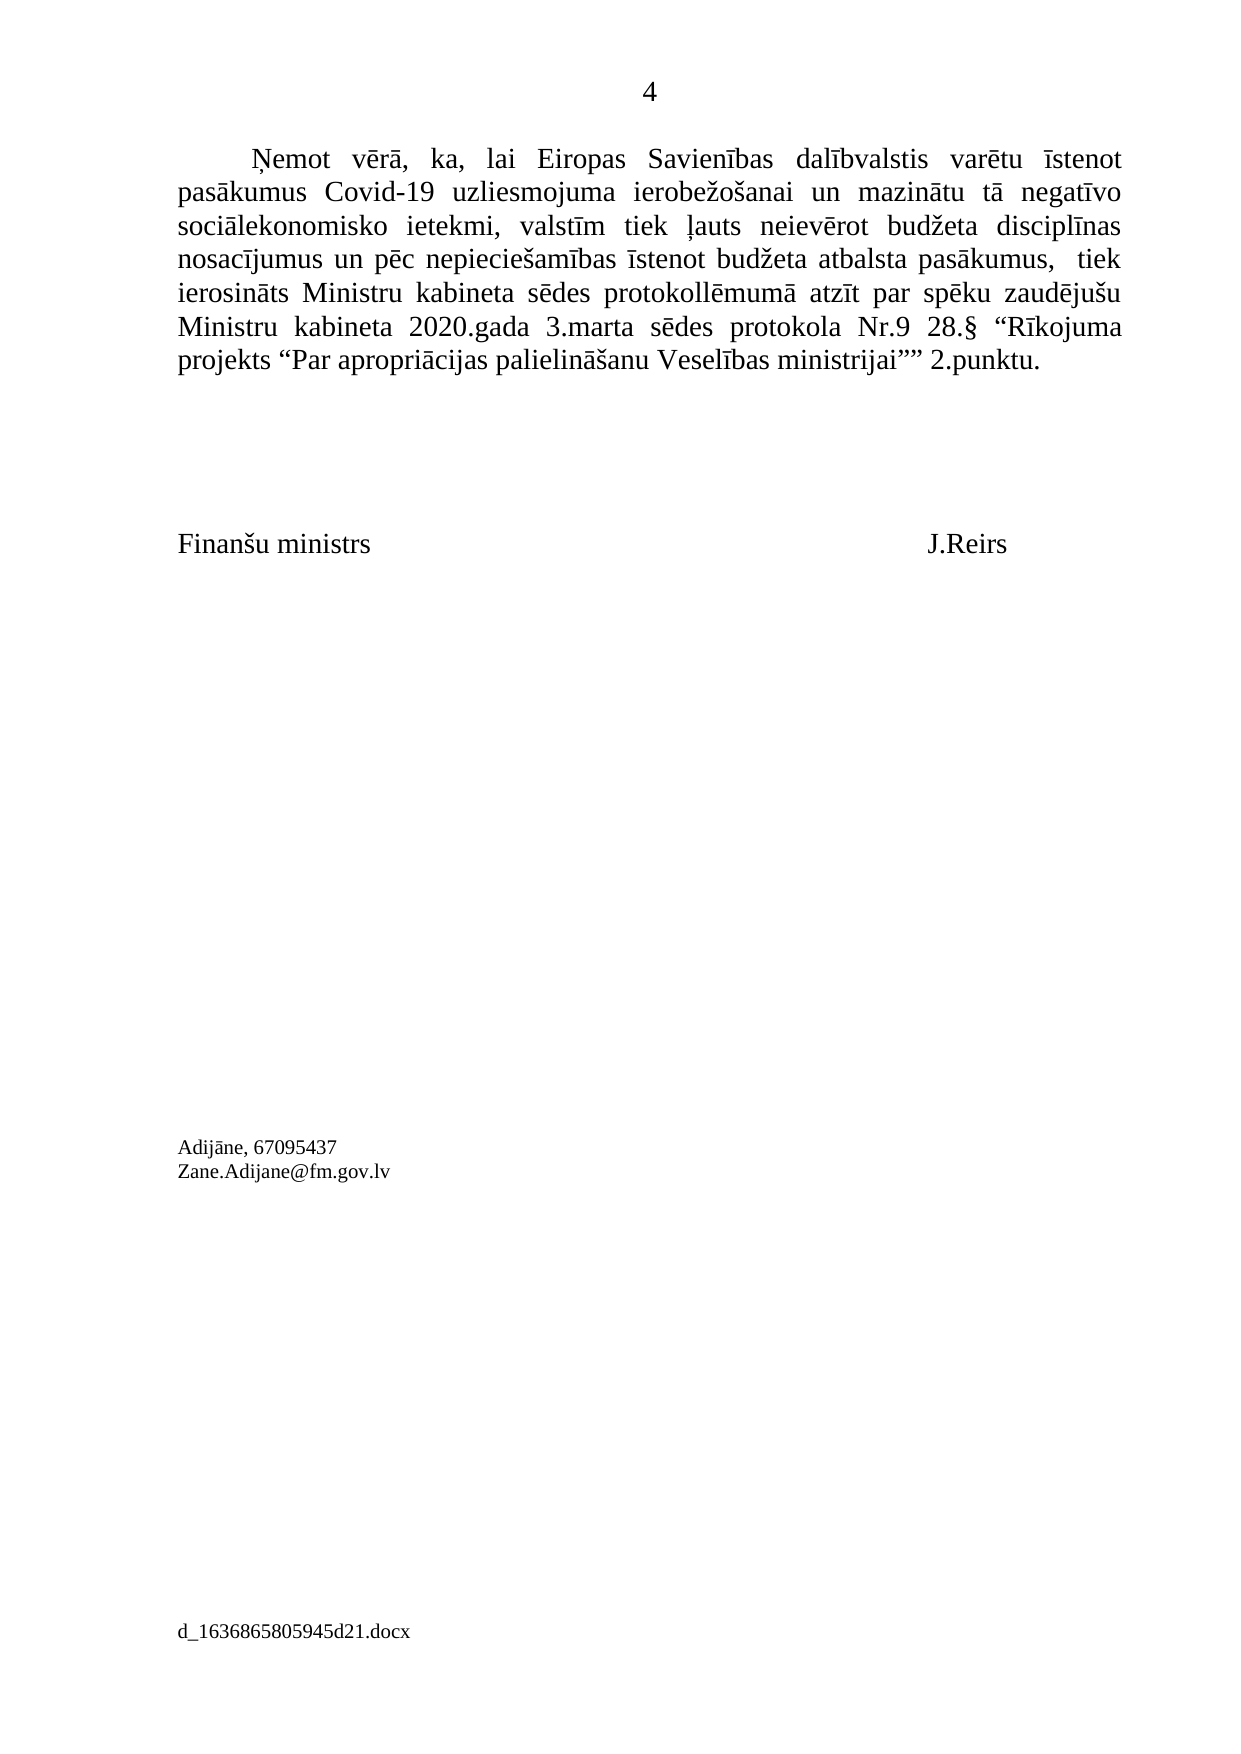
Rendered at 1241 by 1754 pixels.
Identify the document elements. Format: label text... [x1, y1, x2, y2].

text Adijāne, 67095437 [177, 1135, 1122, 1159]
text Ņemot vērā, ka, lai Eiropas Savienības dalībvalstis varētu īstenot pasākumus Covid-19 uzliesmojuma ierobežošanai un mazinātu tā negatīvo sociālekonomisko ietekmi, valstīm tiek ļauts neievērot budžeta disciplīnas nosacījumus un pēc nepieciešamības īstenot budžeta atbalsta pasākumus, tiek ierosināts Ministru kabineta sēdes protokollēmumā atzīt par spēku zaudējušu Ministru kabineta 2020.gada 3.marta sēdes protokola Nr.9 28.§ “Rīkojuma projekts “Par apropriācijas palielināšanu Veselības ministrijai”” 2.punktu. [177, 141, 1122, 376]
text Finanšu ministrs J.Reirs [177, 526, 1122, 560]
text Zane.Adijane@fm.gov.lv [177, 1159, 1122, 1183]
